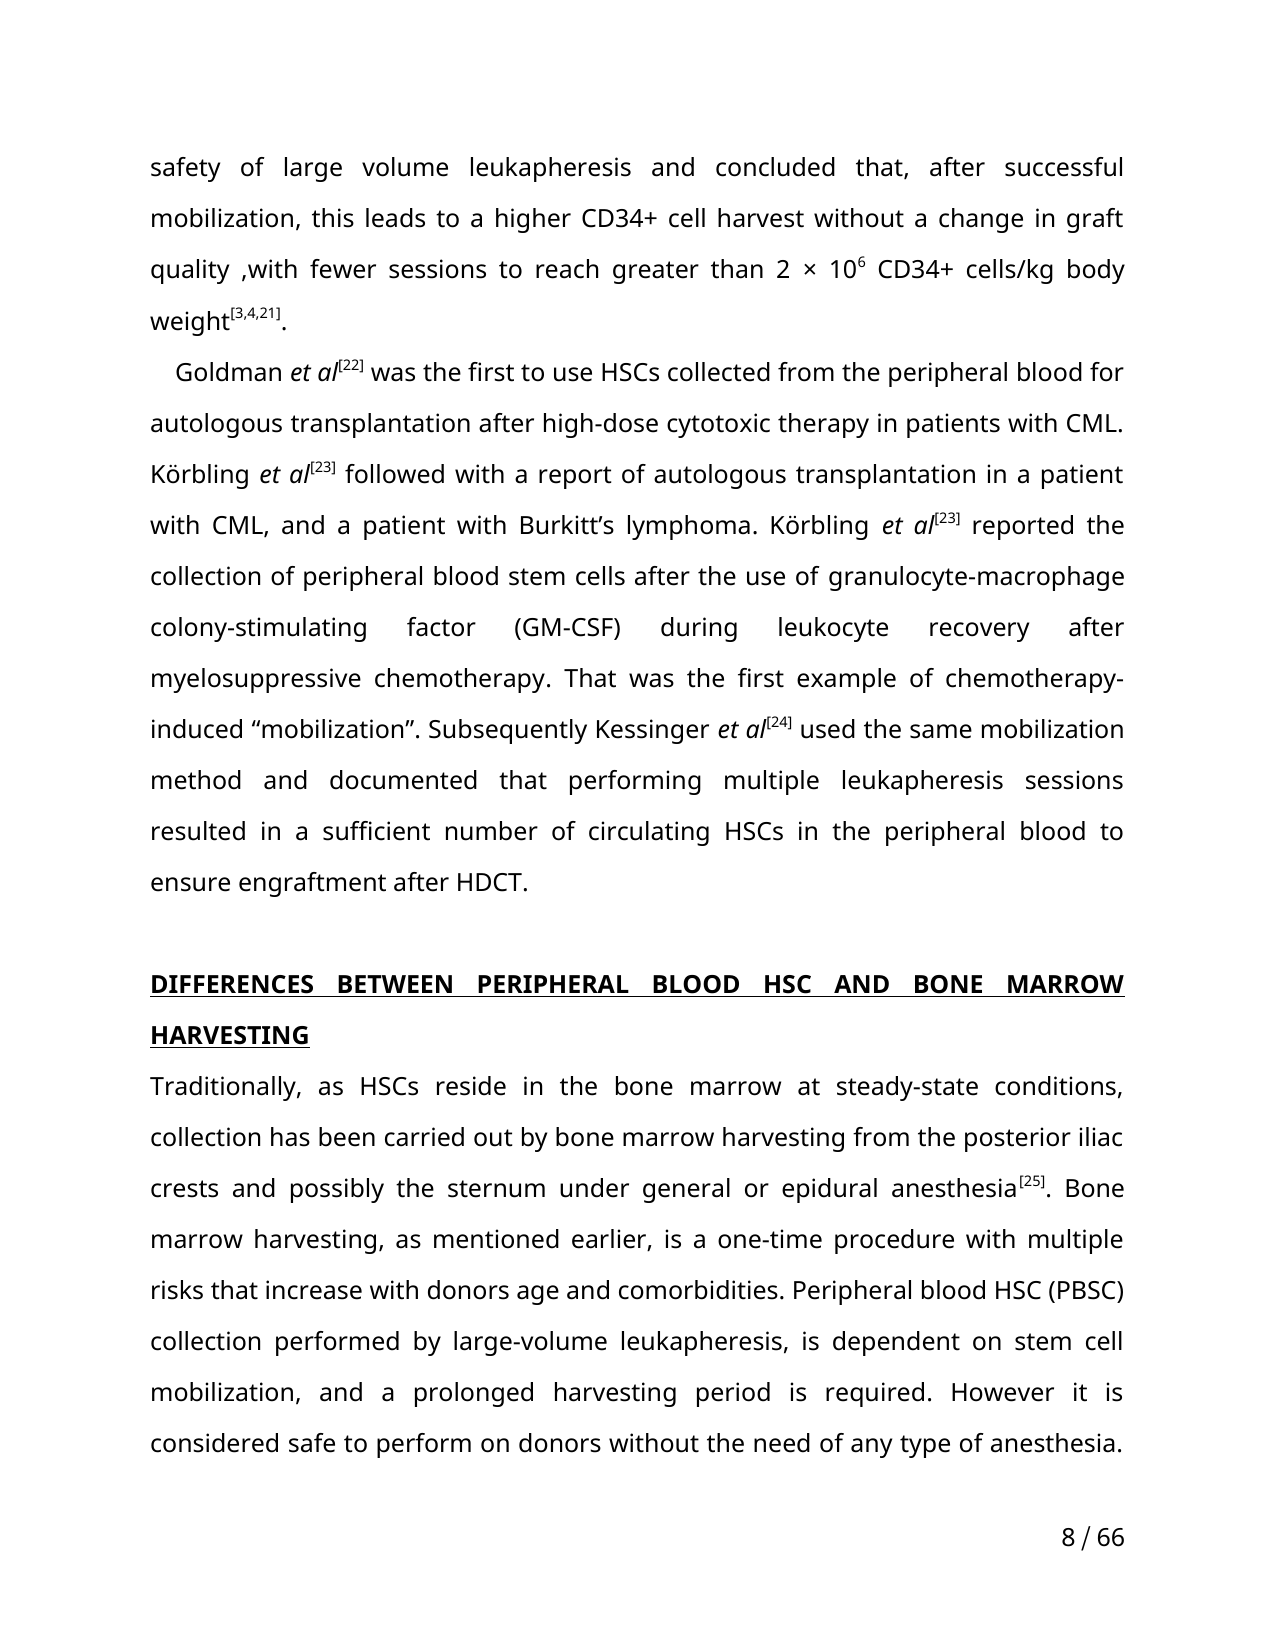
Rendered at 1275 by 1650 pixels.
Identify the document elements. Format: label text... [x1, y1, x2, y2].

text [150, 1069, 1125, 1460]
text Differences between peripheral blood HSC and bone marrow harvesting [150, 967, 1125, 996]
text Goldman et al[22] was the first to use HSCs collected from the peripheral blood for autologous transplantation after high-dose cytotoxic therapy in patients with CML. Körbling et al[23] followed with a report of autologous transplantation in a patient with CML, and a patient with Burkitt’s lymphoma. Körbling et al[23] reported the collection of peripheral blood stem cells after the use of granulocyte-macrophage colony-stimulating factor (GM-CSF) during leukocyte recovery after myelosuppressive chemotherapy. That was the first example of chemotherapy-induced “mobilization”. Subsequently Kessinger et al[24] used the same mobilization method and documented that performing multiple leukapheresis sessions resulted in a sufficient number of circulating HSCs in the peripheral blood to ensure engraftment after HDCT. [150, 354, 1125, 899]
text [150, 150, 1125, 337]
text Differences between peripheral blood HSC and bone marrow harvesting [150, 997, 1125, 1052]
